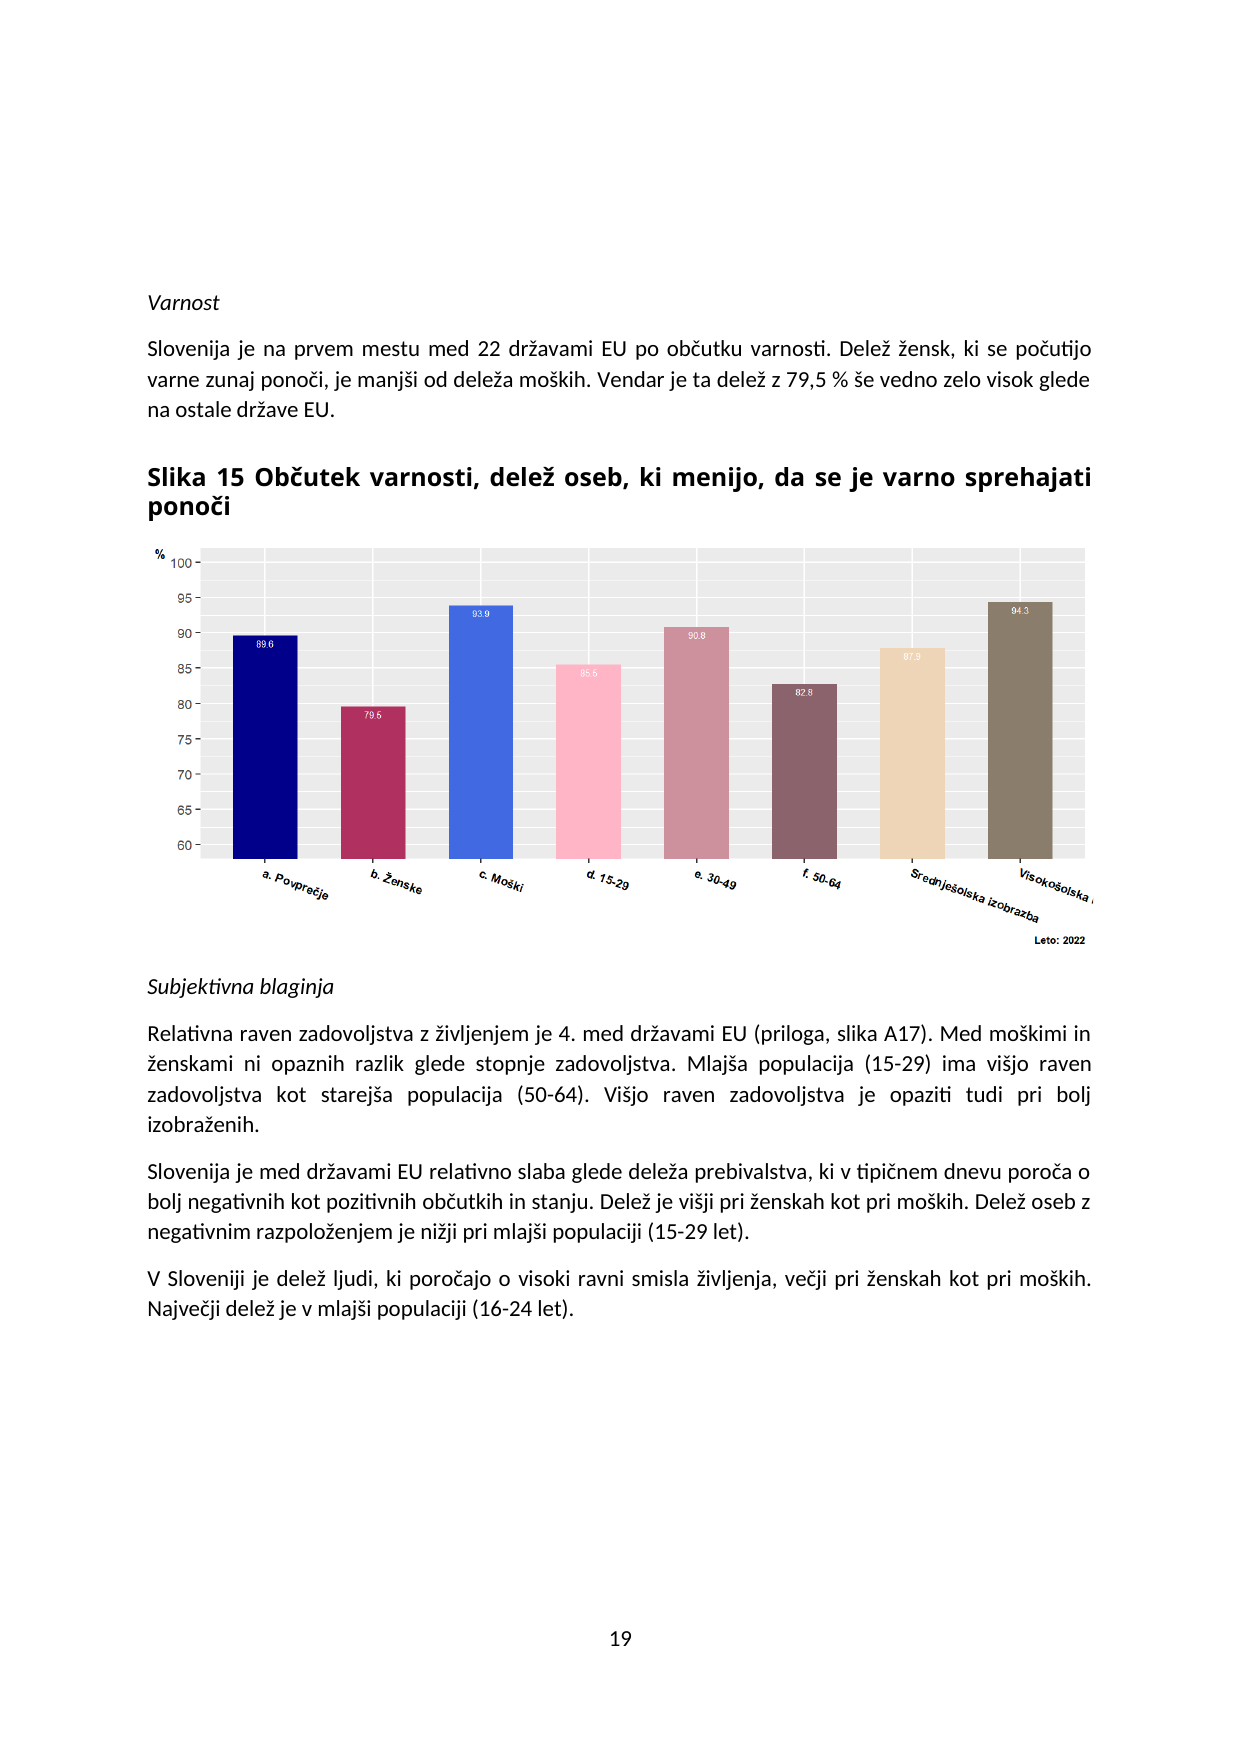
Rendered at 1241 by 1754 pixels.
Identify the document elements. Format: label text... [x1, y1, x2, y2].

text Slovenija je med državami EU relativno slaba glede deleža prebivalstva, ki v tipičnem dnevu poroča o bolj negativnih kot pozitivnih občutkih in stanju. Delež je višji pri ženskah kot pri moških. Delež oseb z negativnim razpoloženjem je nižji pri mlajši populaciji (15-29 let). [147, 1157, 1093, 1245]
picture [147, 539, 1094, 954]
text Slovenija je na prvem mestu med 22 državami EU po občutku varnosti. Delež žensk, ki se počutijo varne zunaj ponoči, je manjši od deleža moških. Vendar je ta delež z 79,5 % še vedno zelo visok glede na ostale države EU. [147, 334, 1093, 423]
text Varnost [147, 288, 1093, 316]
text Slika 15 Občutek varnosti, delež oseb, ki menijo, da se je varno sprehajati ponoči [147, 463, 1093, 521]
text V Sloveniji je delež ljudi, ki poročajo o visoki ravni smisla življenja, večji pri ženskah kot pri moških. Največji delež je v mlajši populaciji (16-24 let). [147, 1264, 1093, 1322]
text Subjektivna blaginja [147, 972, 1093, 1001]
text Relativna raven zadovoljstva z življenjem je 4. med državami EU (priloga, slika A17). Med moškimi in ženskami ni opaznih razlik glede stopnje zadovoljstva. Mlajša populacija (15-29) ima višjo raven zadovoljstva kot starejša populacija (50-64). Višjo raven zadovoljstva je opaziti tudi pri bolj izobraženih. [147, 1019, 1093, 1138]
